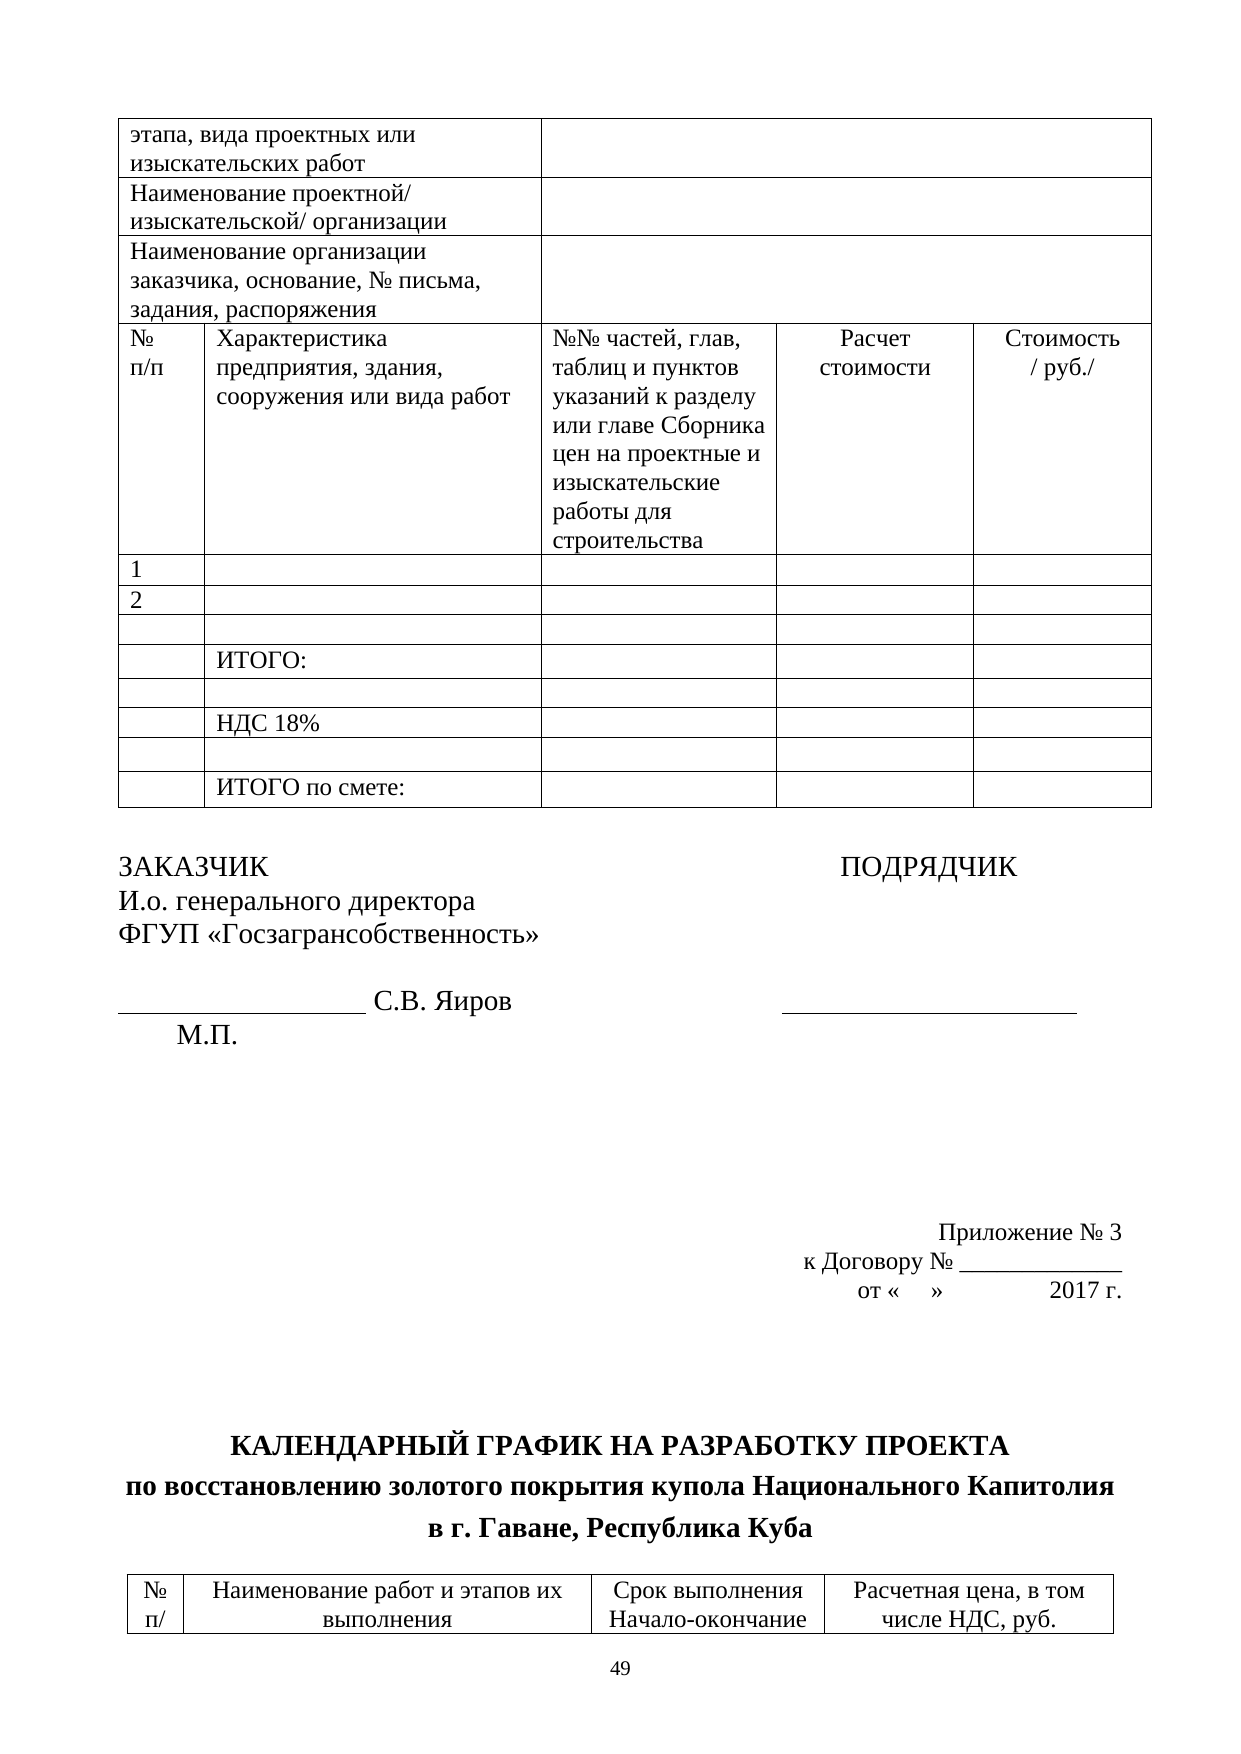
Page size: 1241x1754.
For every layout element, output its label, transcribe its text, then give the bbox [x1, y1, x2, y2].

table_cell [542, 236, 1151, 322]
table_cell [119, 679, 204, 707]
table_cell Стоимость / руб./ [974, 324, 1151, 553]
text М.П. [118, 1017, 1122, 1051]
table_cell [974, 615, 1151, 644]
table_cell НДС 18% [205, 708, 541, 737]
table_cell [777, 645, 973, 677]
table_cell Наименование проектной/ изыскательской/ организации [119, 178, 541, 235]
table_cell [974, 555, 1151, 584]
text к Договору № _____________ [118, 1246, 1122, 1275]
table_cell №№ частей, глав, таблиц и пунктов указаний к разделу или главе Сборника цен на проектные и изыскательские работы для строительства [542, 324, 776, 553]
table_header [542, 119, 1151, 177]
table_cell [205, 586, 541, 614]
table_cell [974, 772, 1151, 807]
table_cell [542, 679, 776, 707]
table_cell [119, 772, 204, 807]
table_cell [205, 615, 541, 644]
table_cell [542, 615, 776, 644]
text И.о. генерального директора [118, 883, 1122, 916]
table_cell [974, 708, 1151, 737]
table_cell [777, 679, 973, 707]
text ФГУП «Госзагрансобственность» [118, 916, 1122, 950]
text от « » 2017 г. [118, 1275, 1122, 1303]
table_cell Расчет стоимости [777, 324, 973, 553]
text С.В. Яиров [118, 983, 1122, 1017]
table_cell [974, 679, 1151, 707]
table_cell [777, 615, 973, 644]
text ЗАКАЗЧИК ПОДРЯДЧИК [118, 849, 1122, 883]
table_cell ИТОГО по смете: [205, 772, 541, 807]
table_cell № п/п [119, 324, 204, 553]
table_cell [542, 708, 776, 737]
table_cell [777, 586, 973, 614]
table_cell [777, 708, 973, 737]
table_cell [205, 679, 541, 707]
table_cell Характеристика предприятия, здания, сооружения или вида работ [205, 324, 541, 553]
table_cell 1 [119, 555, 204, 584]
table_cell [542, 738, 776, 771]
table_cell [974, 586, 1151, 614]
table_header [592, 1575, 824, 1633]
table_cell ИТОГО: [205, 645, 541, 677]
table_cell [777, 555, 973, 584]
table_cell [119, 615, 204, 644]
table_header № п/п [128, 1575, 183, 1633]
table_cell [777, 772, 973, 807]
text Приложение № 3 [118, 1217, 1122, 1246]
table_cell [205, 738, 541, 771]
text КАЛЕНДАРНЫЙ ГРАФИК НА РАЗРАБОТКУ ПРОЕКТА [118, 1428, 1122, 1462]
table_cell [542, 586, 776, 614]
table_cell [542, 555, 776, 584]
table_cell [974, 645, 1151, 677]
table_cell [777, 738, 973, 771]
table_cell [119, 738, 204, 771]
table_cell [119, 645, 204, 677]
table_cell [974, 738, 1151, 771]
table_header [184, 1575, 591, 1633]
table_cell 2 [119, 586, 204, 614]
table_cell [542, 772, 776, 807]
table_cell [205, 555, 541, 584]
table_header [825, 1575, 1113, 1633]
table_cell [542, 178, 1151, 235]
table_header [119, 119, 541, 177]
text по восстановлению золотого покрытия купола Национального Капитолия в г. Гаване, Республика Куба [118, 1462, 1122, 1545]
table_cell [119, 708, 204, 737]
table_cell [542, 645, 776, 677]
table_cell Наименование организации заказчика, основание, № письма, задания, распоряжения [119, 236, 541, 322]
